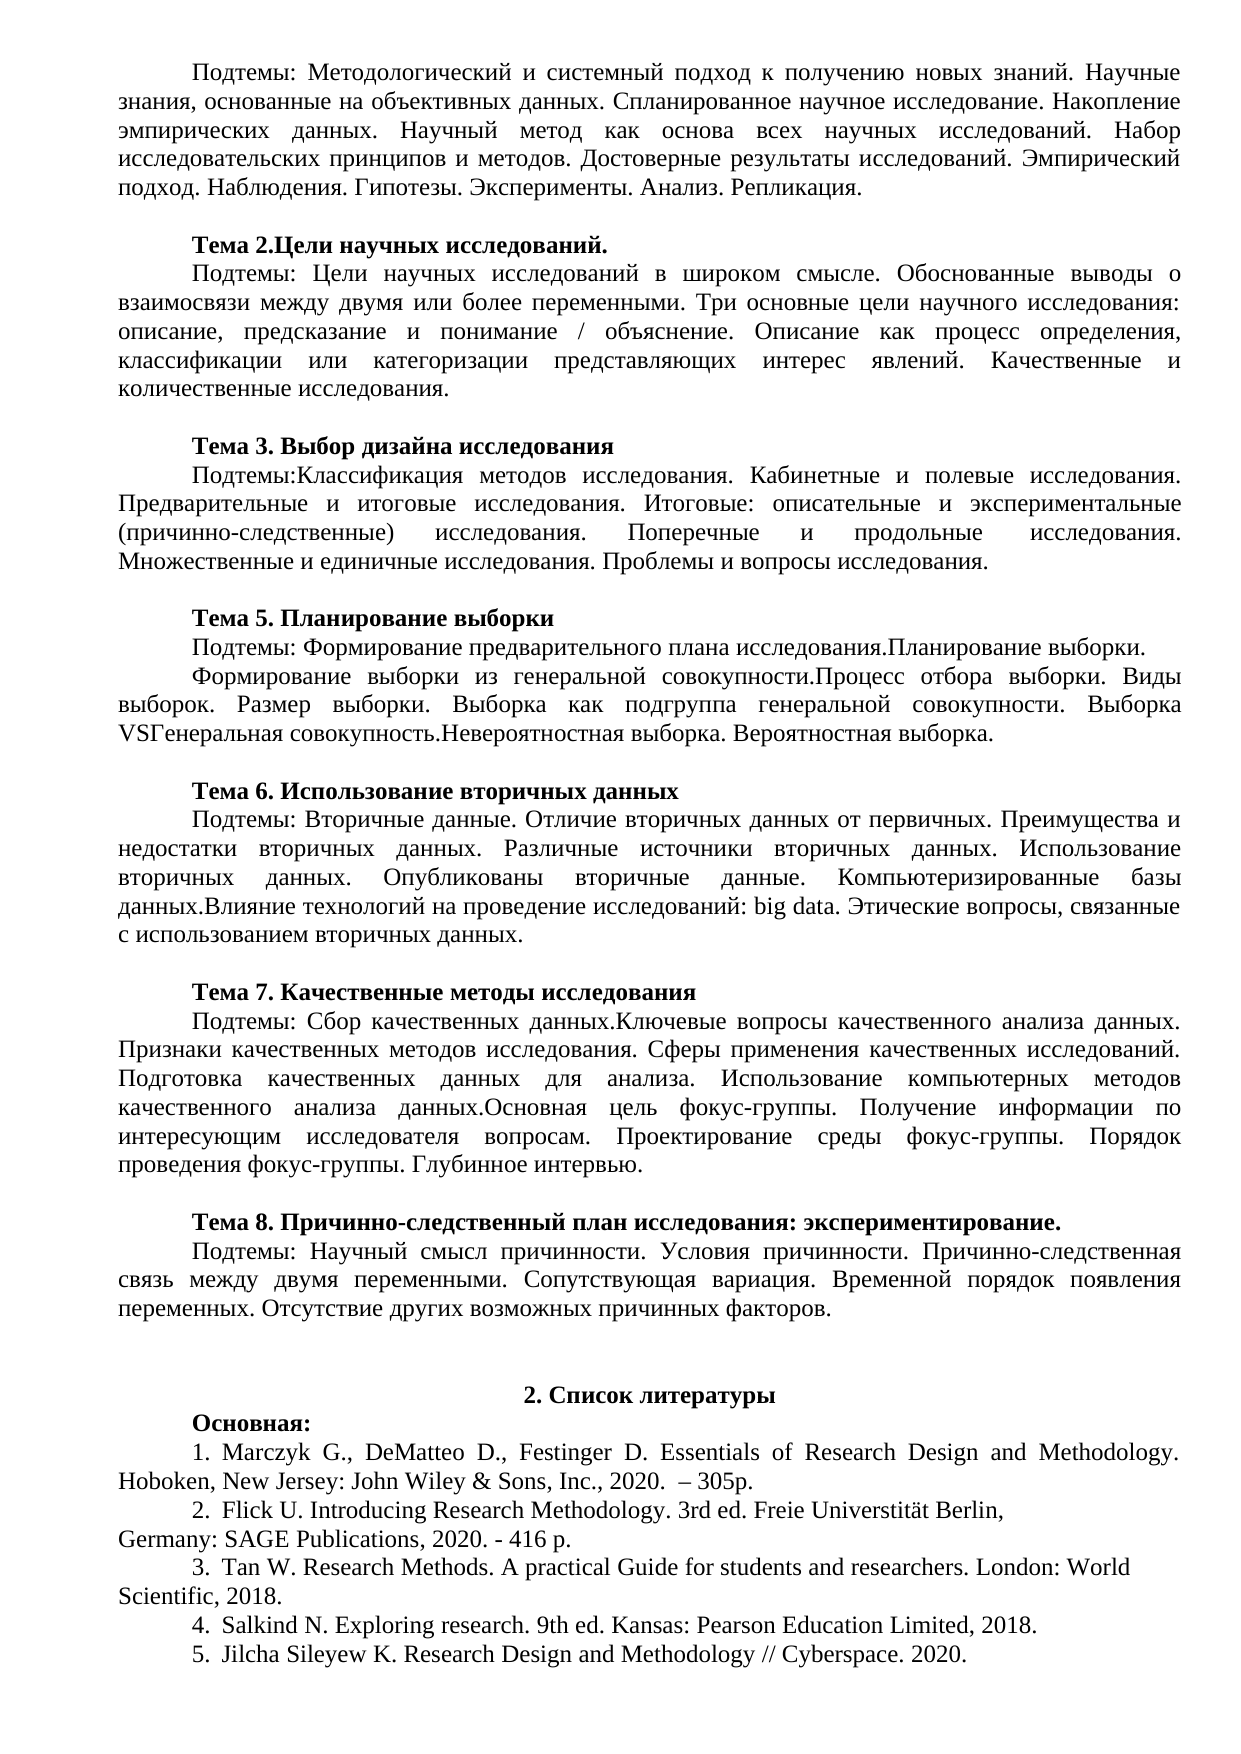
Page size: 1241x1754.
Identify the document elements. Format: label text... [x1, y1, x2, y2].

list Salkind N. Exploring research. 9th ed. Kansas: Pearson Education Limited, 2018. [192, 1610, 1192, 1639]
subtitle Тема 2.Цели научных исследований. [192, 230, 1192, 258]
text Подтемы: Сбор качественных данных.Ключевые вопросы качественного анализа данных. Признаки качественных методов исследования. Сферы применения качественных исследований. Подготовка качественных данных для анализа. Использование компьютерных методов качественного анализа данных.Основная цель фокус-группы. Получение информации по интересующим исследователя вопросам. Проектирование среды фокус-группы. Порядок проведения фокус-группы. Глубинное интервью. [118, 1006, 1182, 1178]
subtitle Тема 7. Качественные методы исследования [192, 977, 1192, 1006]
text Подтемы: Научный смысл причинности. Условия причинности. Причинно-следственная связь между двумя переменными. Сопутствующая вариация. Временной порядок появления переменных. Отсутствие других возможных причинных факторов. [118, 1236, 1181, 1322]
list Jilcha Sileyew K. Research Design and Methodology // Cyberspace. 2020. [192, 1639, 1192, 1667]
text Подтемы: Формирование предварительного плана исследования.Планирование выборки. [192, 632, 1192, 661]
subtitle Тема 6. Использование вторичных данных [192, 776, 1192, 804]
text Подтемы: Вторичные данные. Отличие вторичных данных от первичных. Преимущества и недостатки вторичных данных. Различные источники вторичных данных. Использование вторичных данных. Опубликованы вторичные данные. Компьютеризированные базы данных.Влияние технологий на проведение исследований: big data. Этические вопросы, связанные с использованием вторичных данных. [118, 804, 1182, 948]
list Marczyk G., DeMatteo D., Festinger D. Essentials of Research Design and Methodology. Hoboken, New Jersey: John Wiley & Sons, Inc., 2020. – 305p. [118, 1437, 1181, 1495]
subtitle Тема 3. Выбор дизайна исследования [192, 431, 1192, 460]
subtitle Тема 5. Планирование выборки [192, 603, 1192, 632]
text Основная: [192, 1408, 1192, 1437]
text Подтемы: Цели научных исследований в широком смысле. Обоснованные выводы о взаимосвязи между двумя или более переменными. Три основные цели научного исследования: описание, предсказание и понимание / объяснение. Описание как процесс определения, классификации или категоризации представляющих интерес явлений. Качественные и количественные исследования. [118, 258, 1181, 402]
text Подтемы:Классификация методов исследования. Кабинетные и полевые исследования. Предварительные и итоговые исследования. Итоговые: описательные и экспериментальные (причинно-следственные) исследования. Поперечные и продольные исследования. Множественные и единичные исследования. Проблемы и вопросы исследования. [118, 460, 1182, 575]
text Формирование выборки из генеральной совокупности.Процесс отбора выборки. Виды выборок. Размер выборки. Выборка как подгруппа генеральной совокупности. Выборка VSГенеральная совокупность.Невероятностная выборка. Вероятностная выборка. [118, 661, 1182, 747]
list Tan W. Research Methods. A practical Guide for students and researchers. London: World [192, 1552, 1192, 1581]
subtitle Тема 8. Причинно-следственный план исследования: экспериментирование. [192, 1207, 1192, 1236]
text Подтемы: Методологический и системный подход к получению новых знаний. Научные знания, основанные на объективных данных. Спланированное научное исследование. Накопление эмпирических данных. Научный метод как основа всех научных исследований. Набор исследовательских принципов и методов. Достоверные результаты исследований. Эмпирический подход. Наблюдения. Гипотезы. Эксперименты. Анализ. Репликация. [118, 57, 1181, 201]
text Scientific, 2018. [118, 1581, 1192, 1610]
subtitle 2. Список литературы [523, 1380, 1192, 1408]
list Flick U. Introducing Research Methodology. 3rd ed. Freie Universtität Berlin, Germany: SAGE Publications, 2020. - 416 p. [118, 1495, 1110, 1552]
